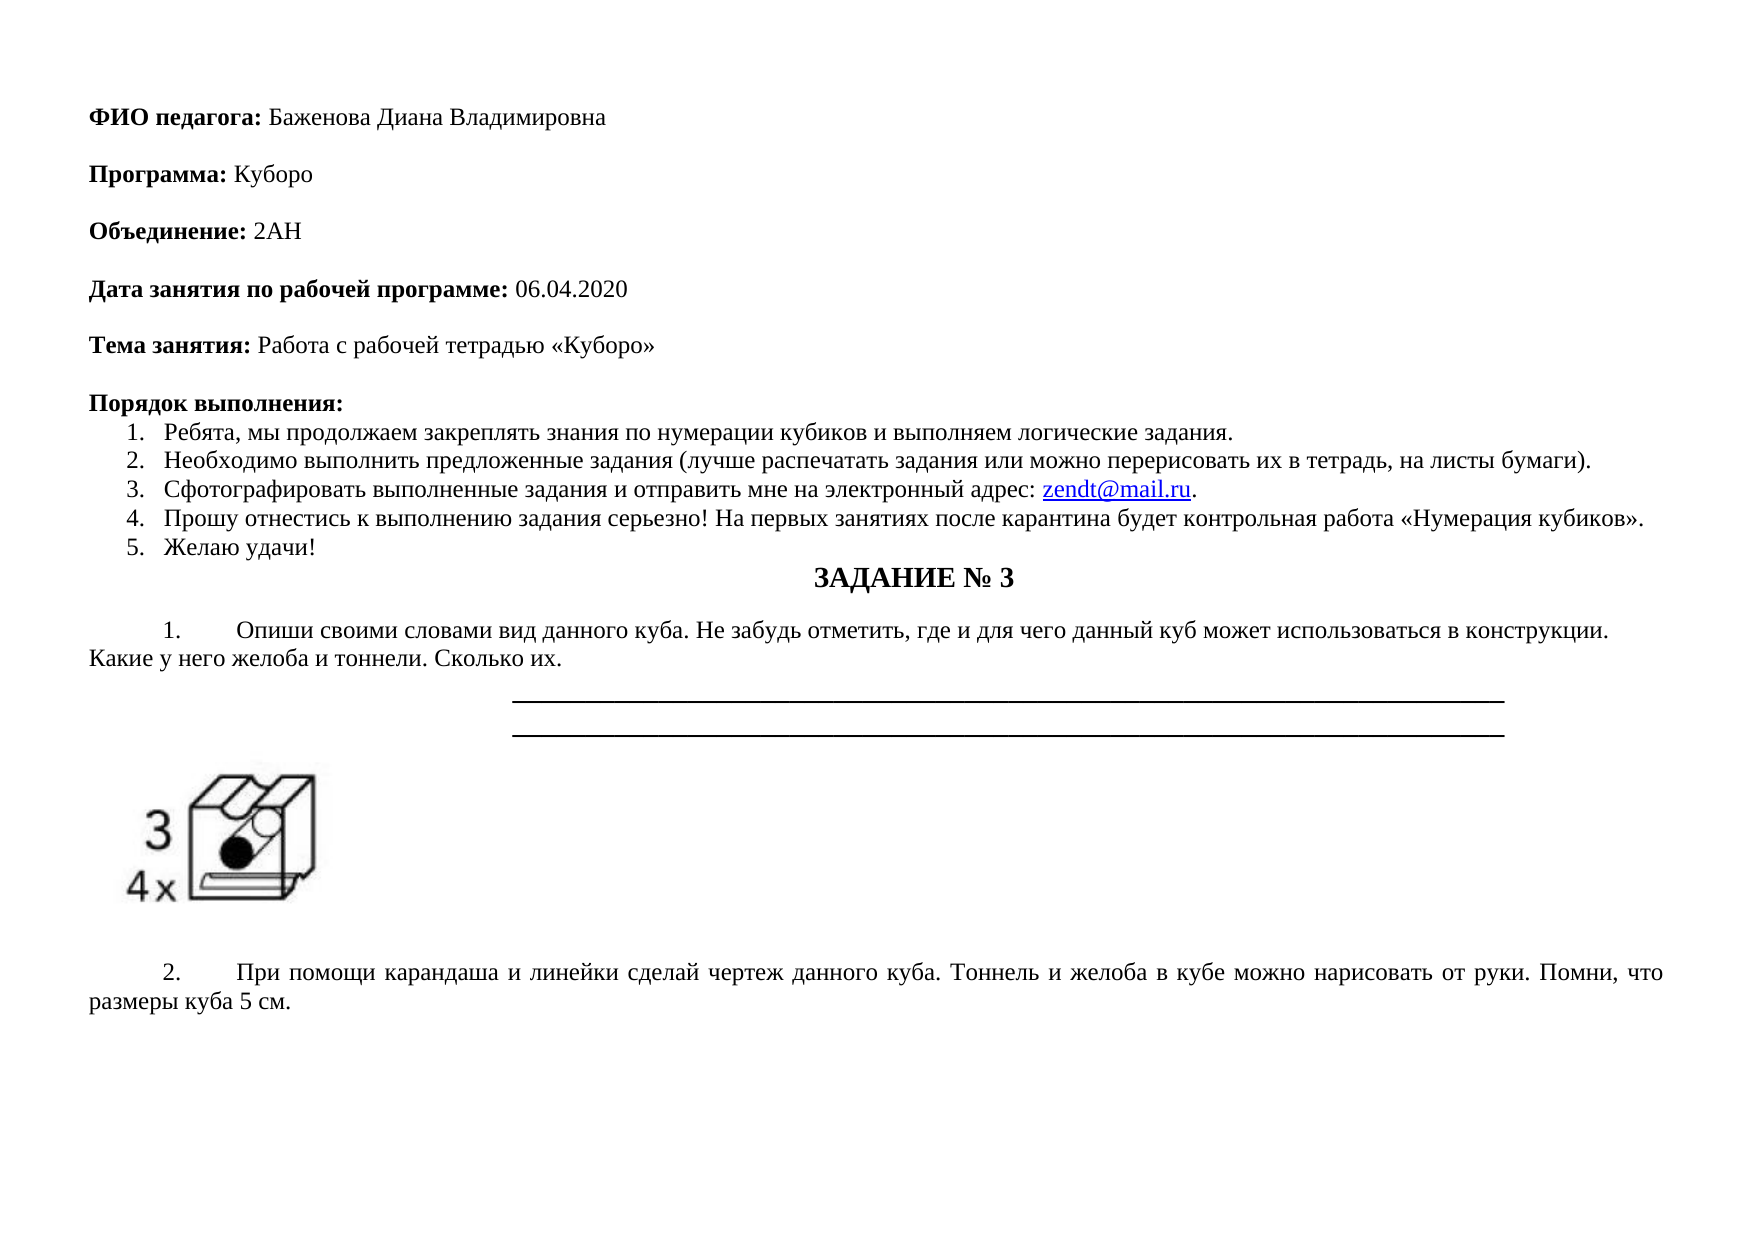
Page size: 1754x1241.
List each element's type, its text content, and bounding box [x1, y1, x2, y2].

text Программа: Куборо [89, 159, 1665, 187]
list Ребята, мы продолжаем закреплять знания по нумерации кубиков и выполняем логические задания. [126, 417, 1665, 445]
list Необходимо выполнить предложенные задания (лучше распечатать задания или можно перерисовать их в тетрадь, на листы бумаги). [126, 445, 1665, 474]
picture [110, 739, 387, 958]
list ____________________________________________________________________ [162, 672, 1665, 706]
list Сфотографировать выполненные задания и отправить мне на электронный адрес: zendt@mail.ru. [126, 474, 1665, 503]
list ____________________________________________________________________ [162, 706, 1665, 739]
text Дата занятия по рабочей программе: 06.04.2020 [89, 274, 1665, 302]
list Опиши своими словами вид данного куба. Не забудь отметить, где и для чего данный куб может использоваться в конструкции. Какие у него желоба и тоннели. Сколько их. [89, 615, 1665, 672]
text ФИО педагога: Баженова Диана Владимировна [89, 102, 1665, 131]
list Прошу отнестись к выполнению задания серьезно! На первых занятиях после карантина будет контрольная работа «Нумерация кубиков». [126, 503, 1665, 532]
list При помощи карандаша и линейки сделай чертеж данного куба. Тоннель и желоба в кубе можно нарисовать от руки. Помни, что размеры куба 5 см. [89, 957, 1665, 1015]
text Порядок выполнения: [89, 388, 1665, 417]
list Желаю удачи! [126, 532, 1665, 560]
text Тема занятия: Работа с рабочей тетрадью «Куборо» [89, 330, 1665, 359]
text Объединение: 2АН [89, 216, 1665, 245]
text ЗАДАНИЕ № 3 [89, 560, 1665, 594]
